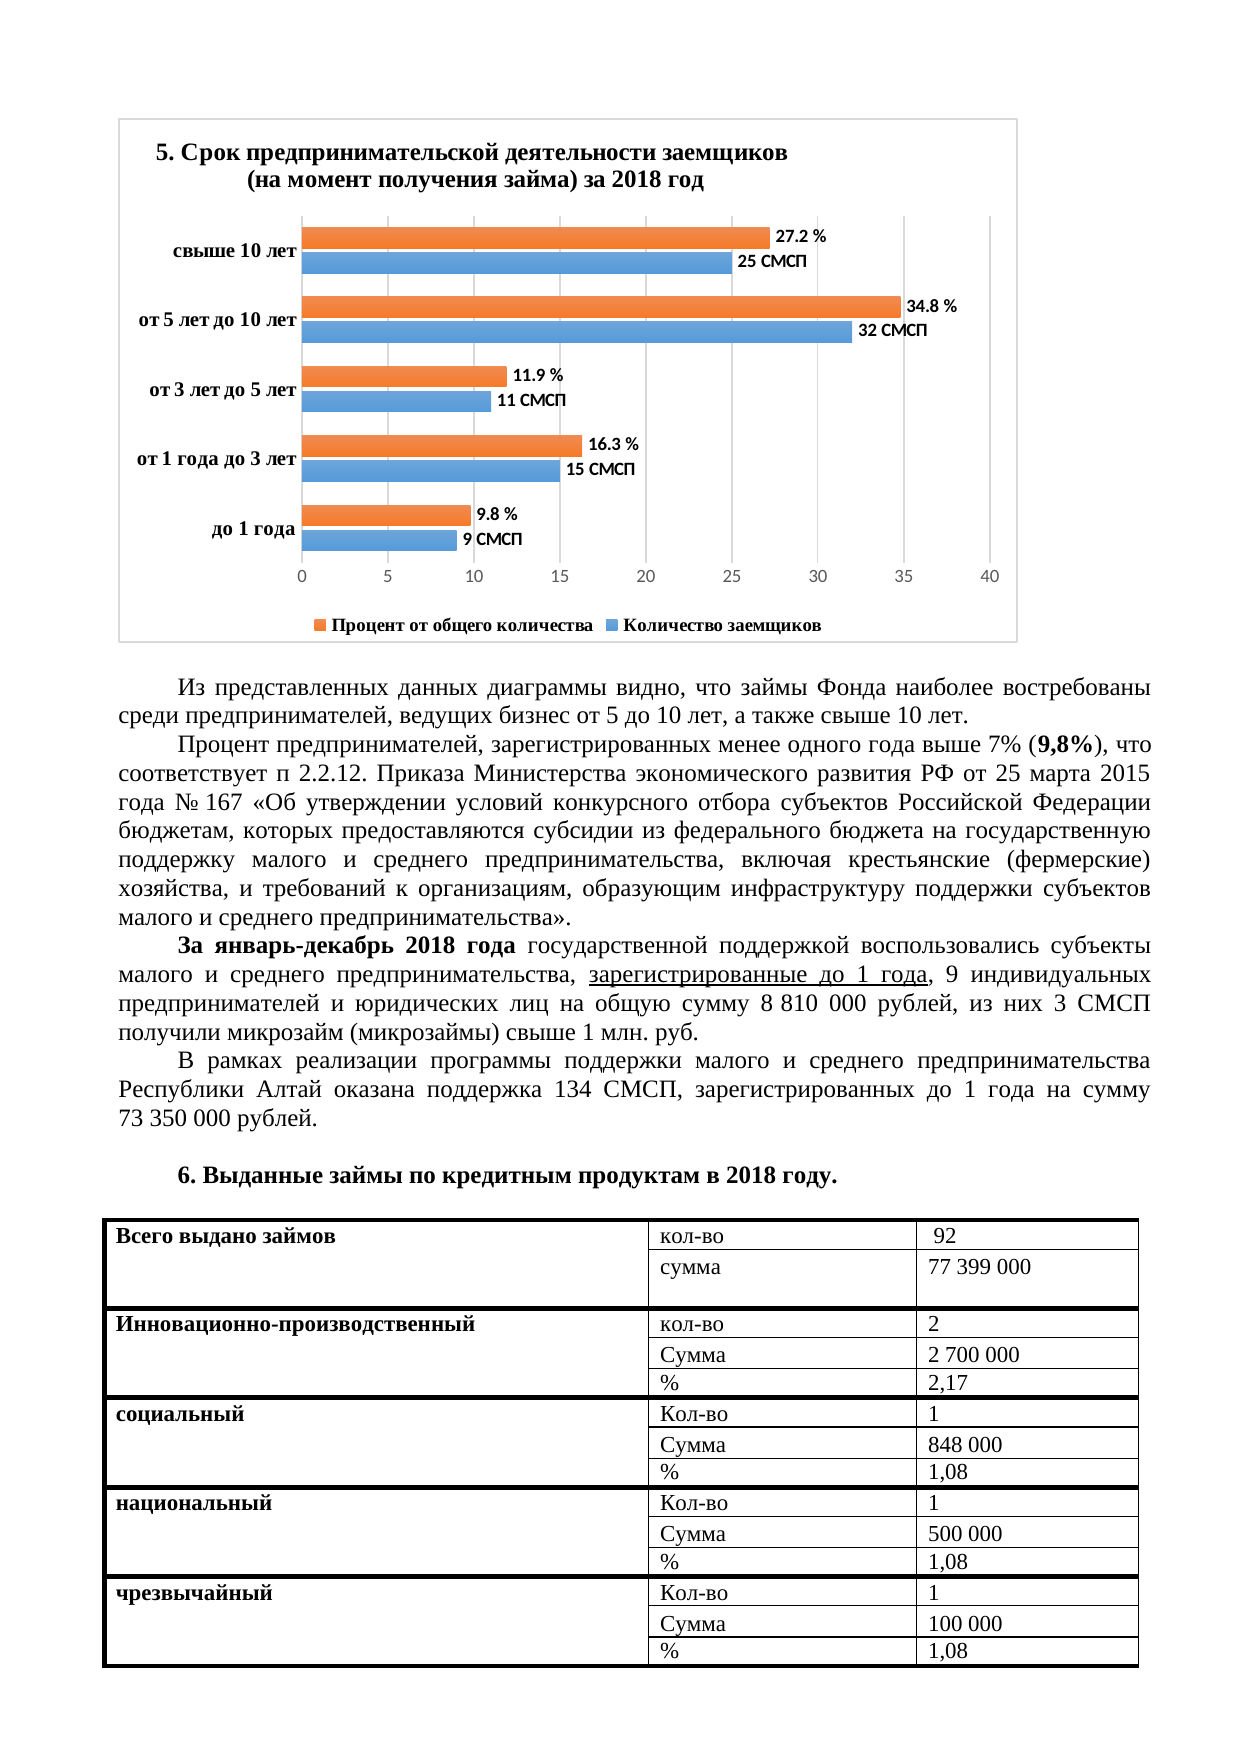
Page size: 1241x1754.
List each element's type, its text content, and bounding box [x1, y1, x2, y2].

table_cell 500 000 [917, 1517, 1138, 1547]
table_cell Сумма [649, 1338, 916, 1368]
table_cell 1,08 [917, 1638, 1138, 1664]
text За январь-декабрь 2018 года государственной поддержкой воспользовались субъекты малого и среднего предпринимательства, зарегистрированные до 1 года, 9 индивидуальных предпринимателей и юридических лиц на общую сумму 8 810 000 рублей, из них 3 СМСП получили микрозайм (микрозаймы) свыше 1 млн. руб. [118, 931, 1152, 1046]
table_cell % [649, 1459, 916, 1485]
table_cell 1 [917, 1579, 1138, 1605]
table_cell 2 [917, 1311, 1138, 1337]
table_cell социальный [107, 1400, 648, 1485]
table_cell сумма [649, 1250, 916, 1306]
table_cell Кол-во [649, 1400, 916, 1426]
text В рамках реализации программы поддержки малого и среднего предпринимательства Республики Алтай оказана поддержка 134 СМСП, зарегистрированных до 1 года на сумму 73 350 000 рублей. [118, 1046, 1152, 1132]
table_cell Сумма [649, 1606, 916, 1636]
table_cell 2,17 [917, 1369, 1138, 1395]
text Из представленных данных диаграммы видно, что займы Фонда наиболее востребованы среди предпринимателей, ведущих бизнес от 5 до 10 лет, а также свыше 10 лет. [118, 672, 1152, 729]
table_cell чрезвычайный [107, 1579, 648, 1664]
table_cell 848 000 [917, 1428, 1138, 1457]
text 6. Выданные займы по кредитным продуктам в 2018 году. [118, 1160, 1152, 1189]
table_cell Сумма [649, 1428, 916, 1457]
table_header 92 [917, 1222, 1138, 1248]
table_cell 1,08 [917, 1459, 1138, 1485]
table_cell Кол-во [649, 1490, 916, 1516]
table_cell % [649, 1638, 916, 1664]
table_cell 1,08 [917, 1548, 1138, 1574]
table_cell Инновационно-производственный [107, 1311, 648, 1395]
table_header кол-во [649, 1222, 916, 1248]
table_header Всего выдано займов [107, 1222, 648, 1306]
table_cell 2 700 000 [917, 1338, 1138, 1368]
table_cell Сумма [649, 1517, 916, 1547]
table_cell % [649, 1369, 916, 1395]
text Процент предпринимателей, зарегистрированных менее одного года выше 7% (9,8%), что соответствует п 2.2.12. Приказа Министерства экономического развития РФ от 25 марта 2015 года № 167 «Об утверждении условий конкурсного отбора субъектов Российской Федерации бюджетам, которых предоставляются субсидии из федерального бюджета на государственную поддержку малого и среднего предпринимательства, включая крестьянские (фермерские) хозяйства, и требований к организациям, образующим инфраструктуру поддержки субъектов малого и среднего предпринимательства». [118, 729, 1152, 931]
table_cell 77 399 000 [917, 1250, 1138, 1306]
table_cell 1 [917, 1490, 1138, 1516]
table_cell Кол-во [649, 1579, 916, 1605]
table_cell кол-во [649, 1311, 916, 1337]
table_cell % [649, 1548, 916, 1574]
table_cell национальный [107, 1490, 648, 1574]
table_cell 1 [917, 1400, 1138, 1426]
table_cell 100 000 [917, 1606, 1138, 1636]
